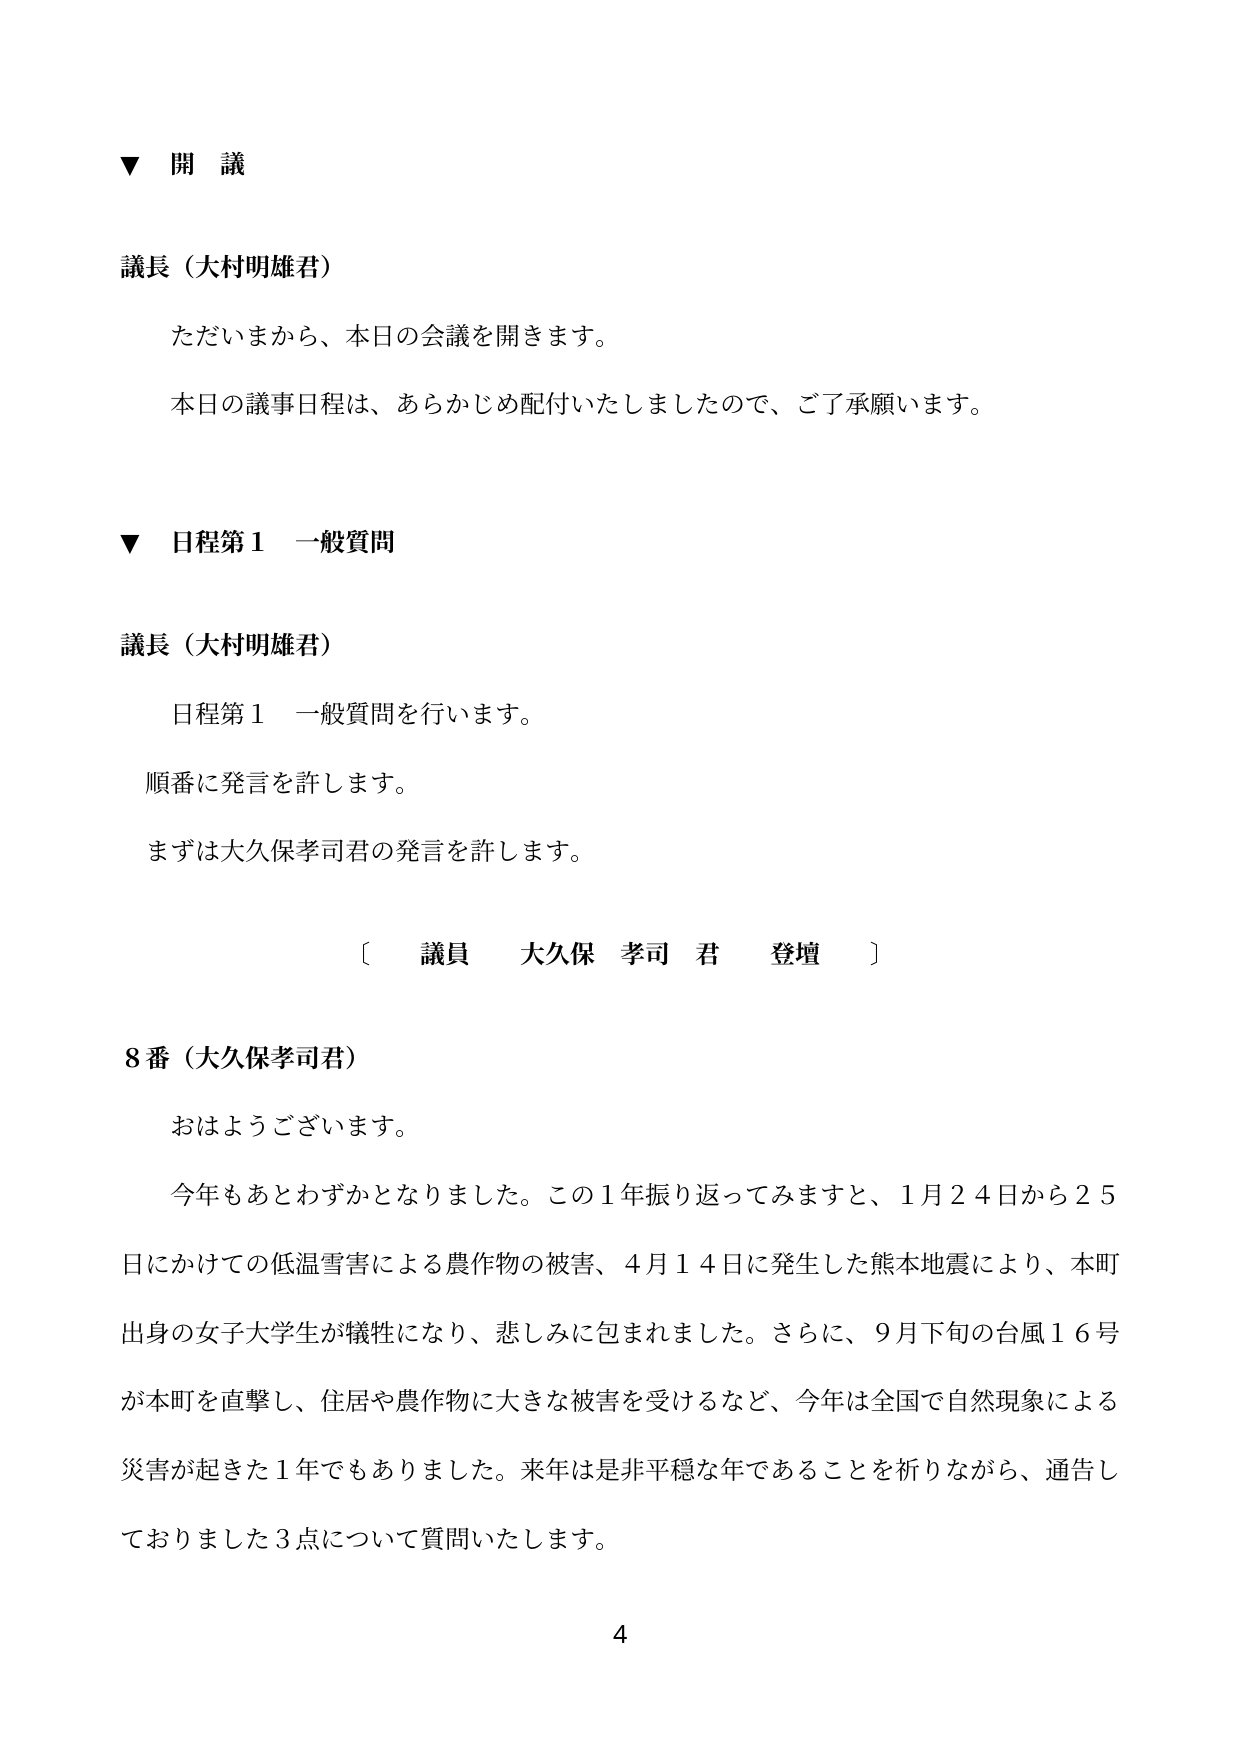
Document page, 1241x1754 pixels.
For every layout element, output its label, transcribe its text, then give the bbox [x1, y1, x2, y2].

text 今年もあとわずかとなりました。この１年振り返ってみますと、１月２４日から２５日にかけての低温雪害による農作物の被害、４月１４日に発生した熊本地震により、本町出身の女子大学生が犠牲になり、悲しみに包まれました。さらに、９月下旬の台風１６号が本町を直撃し、住居や農作物に大きな被害を受けるなど、今年は全国で自然現象による災害が起きた１年でもありました。来年は是非平穏な年であることを祈りながら、通告しておりました３点について質問いたします。 [120, 1159, 1120, 1572]
text ▼ 日程第１ 一般質問 [120, 506, 1120, 575]
text ８番（大久保孝司君） [120, 1022, 1120, 1091]
text 順番に発言を許します。 [120, 747, 1120, 816]
text おはようございます。 [120, 1091, 1120, 1159]
text 議長（大村明雄君） [120, 609, 1120, 678]
text 議長（大村明雄君） [120, 231, 1120, 300]
text 〔 議員 大久保 孝司 君 登壇 〕 [120, 919, 1120, 988]
text まずは大久保孝司君の発言を許します。 [120, 816, 1120, 884]
text ただいまから、本日の会議を開きます。 [120, 300, 1120, 369]
text 日程第１ 一般質問を行います。 [120, 678, 1120, 747]
text 本日の議事日程は、あらかじめ配付いたしましたので、ご了承願います。 [120, 369, 1120, 438]
text ▼ 開 議 [120, 128, 1120, 197]
